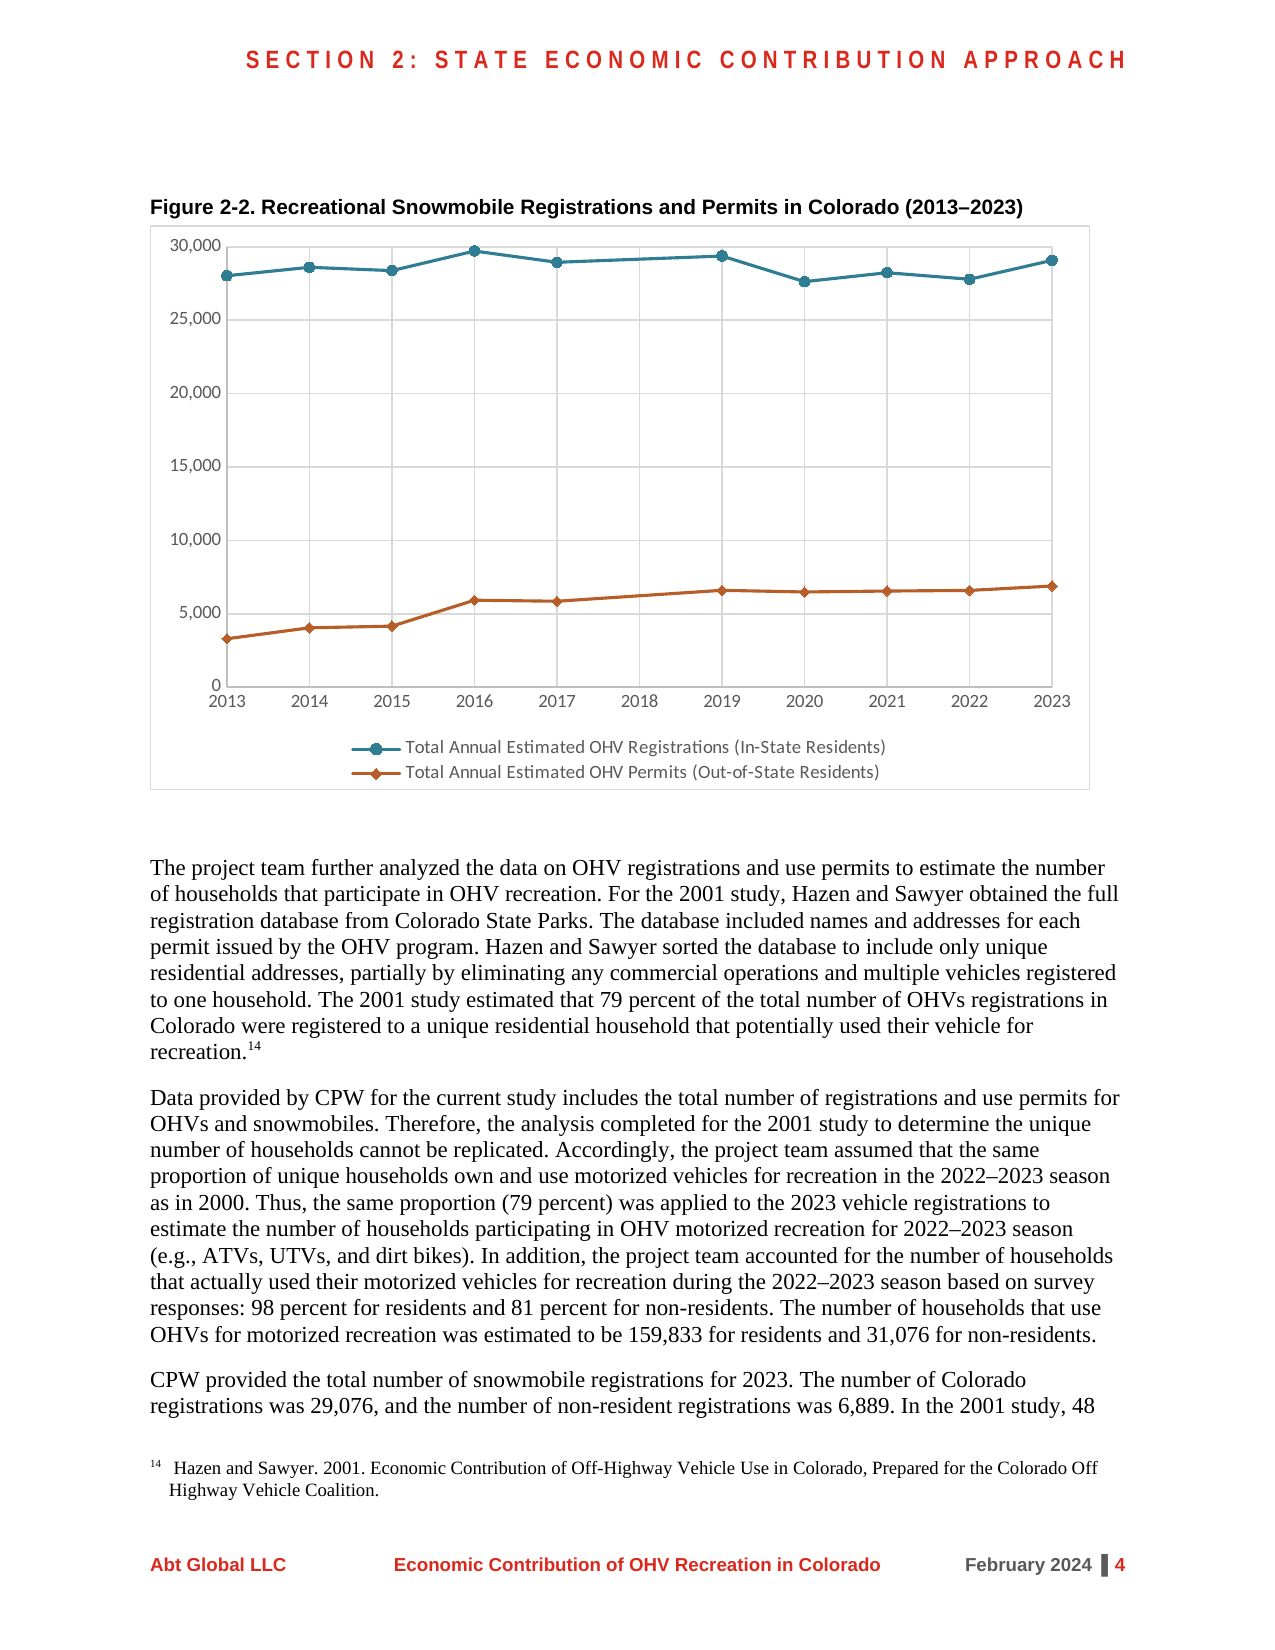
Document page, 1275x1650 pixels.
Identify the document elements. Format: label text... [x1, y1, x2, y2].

text The project team further analyzed the data on OHV registrations and use permits to estimate the number of households that participate in OHV recreation. For the 2001 study, Hazen and Sawyer obtained the full registration database from Colorado State Parks. The database included names and addresses for each permit issued by the OHV program. Hazen and Sawyer sorted the database to include only unique residential addresses, partially by eliminating any commercial operations and multiple vehicles registered to one household. The 2001 study estimated that 79 percent of the total number of OHVs registrations in Colorado were registered to a unique residential household that potentially used their vehicle for recreation. [150, 854, 1125, 1065]
text Data provided by CPW for the current study includes the total number of registrations and use permits for OHVs and snowmobiles. Therefore, the analysis completed for the 2001 study to determine the unique number of households cannot be replicated. Accordingly, the project team assumed that the same proportion of unique households own and use motorized vehicles for recreation in the 2022–2023 season as in 2000. Thus, the same proportion (79 percent) was applied to the 2023 vehicle registrations to estimate the number of households participating in OHV motorized recreation for 2022–2023 season (e.g., ATVs, UTVs, and dirt bikes). In addition, the project team accounted for the number of households that actually used their motorized vehicles for recreation during the 2022–2023 season based on survey responses: 98 percent for residents and 81 percent for non-residents. The number of households that use OHVs for motorized recreation was estimated to be 159,833 for residents and 31,076 for non-residents. [150, 1083, 1125, 1347]
text Figure ‎2-2. Recreational Snowmobile Registrations and Permits in Colorado (2013–2023) [150, 195, 1125, 219]
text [150, 1366, 1125, 1418]
